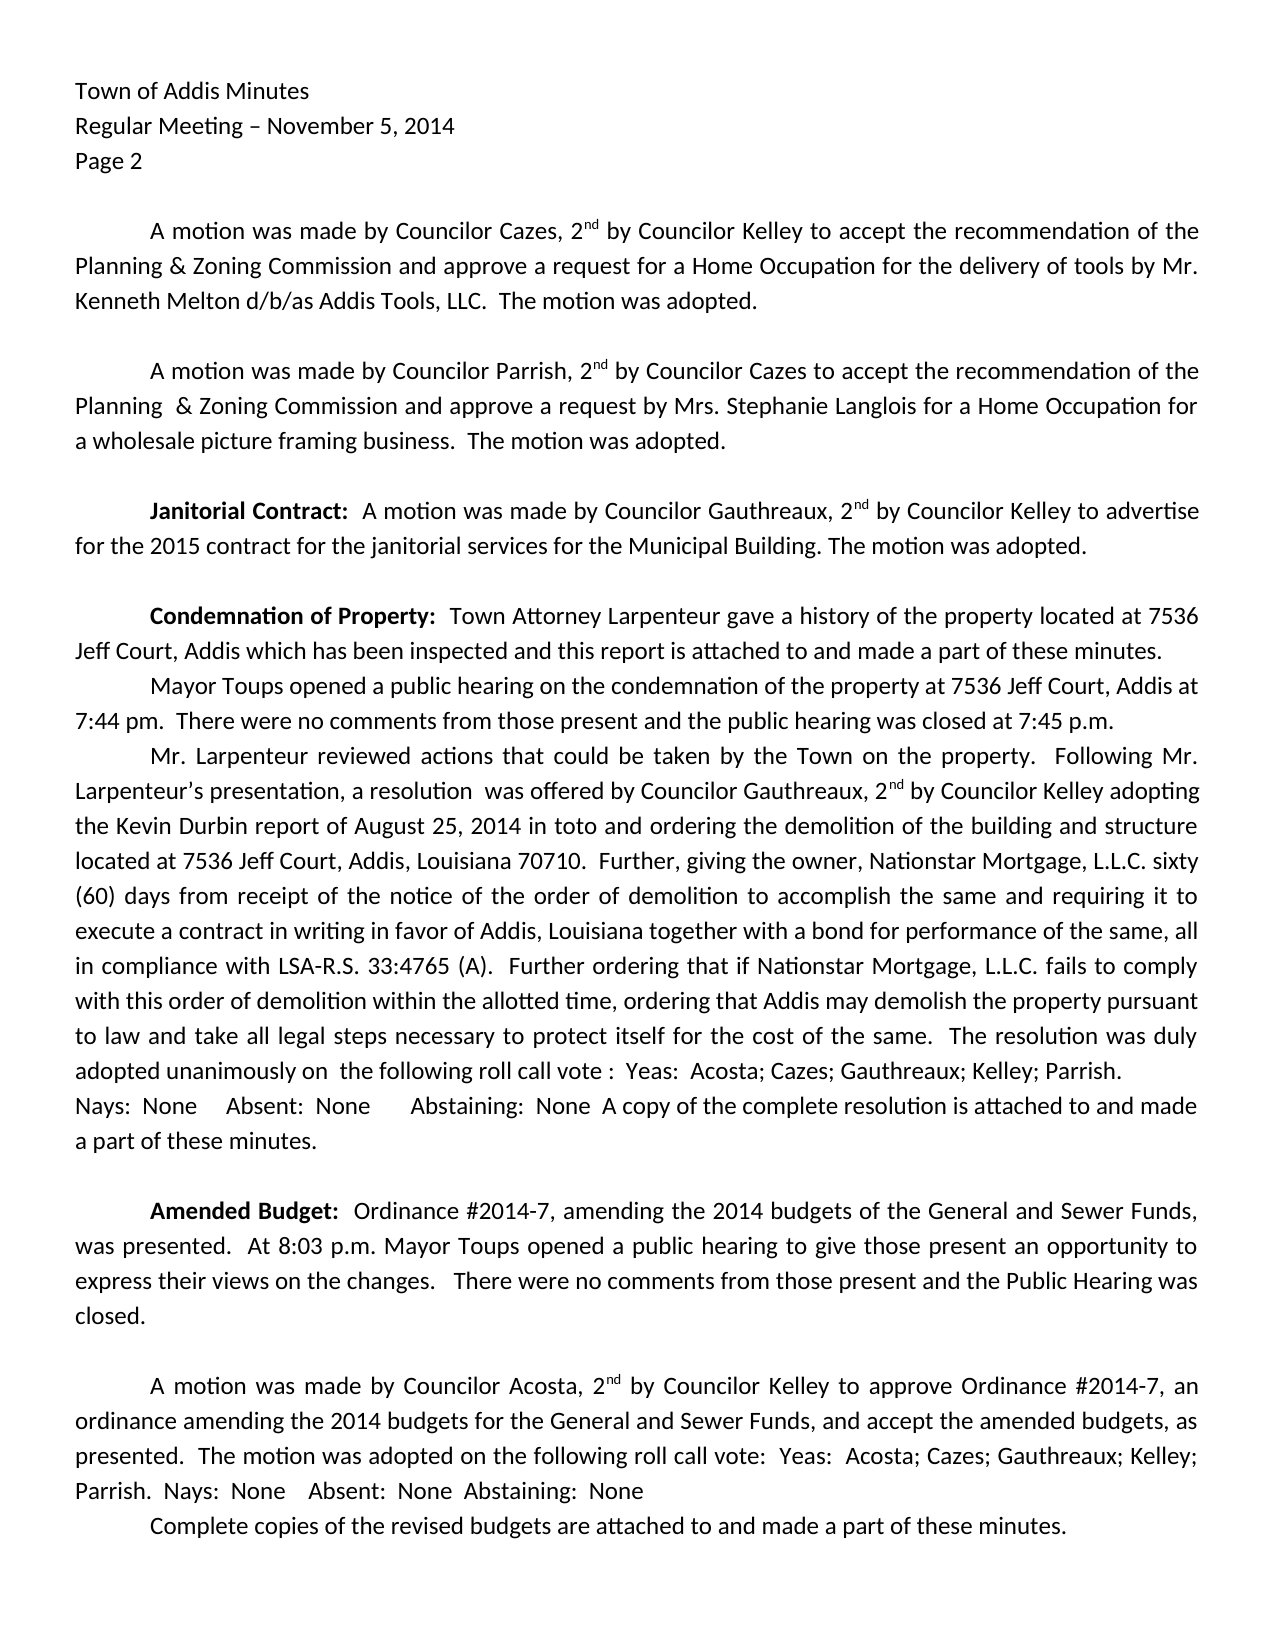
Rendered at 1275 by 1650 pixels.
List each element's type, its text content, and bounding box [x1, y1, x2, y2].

text A motion was made by Councilor Parrish, 2nd by Councilor Cazes to accept the recommendation of the Planning & Zoning Commission and approve a request by Mrs. Stephanie Langlois for a Home Occupation for a wholesale picture framing business. The motion was adopted. [75, 355, 1200, 456]
text Mr. Larpenteur reviewed actions that could be taken by the Town on the property. Following Mr. Larpenteur’s presentation, a resolution was offered by Councilor Gauthreaux, 2nd by Councilor Kelley adopting the Kevin Durbin report of August 25, 2014 in toto and ordering the demolition of the building and structure located at 7536 Jeff Court, Addis, Louisiana 70710. Further, giving the owner, Nationstar Mortgage, L.L.C. sixty (60) days from receipt of the notice of the order of demolition to accomplish the same and requiring it to execute a contract in writing in favor of Addis, Louisiana together with a bond for performance of the same, all in compliance with LSA-R.S. 33:4765 (A). Further ordering that if Nationstar Mortgage, L.L.C. fails to comply with this order of demolition within the allotted time, ordering that Addis may demolish the property pursuant to law and take all legal steps necessary to protect itself for the cost of the same. The resolution was duly adopted unanimously on the following roll call vote : Yeas: Acosta; Cazes; Gauthreaux; Kelley; Parrish. [75, 740, 1200, 1086]
text Page 2 [75, 145, 1200, 176]
text Condemnation of Property: Town Attorney Larpenteur gave a history of the property located at 7536 Jeff Court, Addis which has been inspected and this report is attached to and made a part of these minutes. [75, 600, 1200, 666]
text Town of Addis Minutes [75, 75, 1200, 106]
text A motion was made by Councilor Cazes, 2nd by Councilor Kelley to accept the recommendation of the Planning & Zoning Commission and approve a request for a Home Occupation for the delivery of tools by Mr. Kenneth Melton d/b/as Addis Tools, LLC. The motion was adopted. [75, 215, 1200, 316]
text Janitorial Contract: A motion was made by Councilor Gauthreaux, 2nd by Councilor Kelley to advertise for the 2015 contract for the janitorial services for the Municipal Building. The motion was adopted. [75, 495, 1200, 561]
text A motion was made by Councilor Acosta, 2nd by Councilor Kelley to approve Ordinance #2014-7, an ordinance amending the 2014 budgets for the General and Sewer Funds, and accept the amended budgets, as presented. The motion was adopted on the following roll call vote: Yeas: Acosta; Cazes; Gauthreaux; Kelley; Parrish. Nays: None Absent: None Abstaining: None [75, 1370, 1200, 1506]
text Amended Budget: Ordinance #2014-7, amending the 2014 budgets of the General and Sewer Funds, was presented. At 8:03 p.m. Mayor Toups opened a public hearing to give those present an opportunity to express their views on the changes. There were no comments from those present and the Public Hearing was closed. [75, 1195, 1200, 1331]
text Nays: None Absent: None Abstaining: None A copy of the complete resolution is attached to and made a part of these minutes. [75, 1090, 1200, 1156]
text Regular Meeting – November 5, 2014 [75, 110, 1200, 141]
text Mayor Toups opened a public hearing on the condemnation of the property at 7536 Jeff Court, Addis at 7:44 pm. There were no comments from those present and the public hearing was closed at 7:45 p.m. [75, 670, 1200, 736]
text Complete copies of the revised budgets are attached to and made a part of these minutes. [75, 1510, 1200, 1541]
